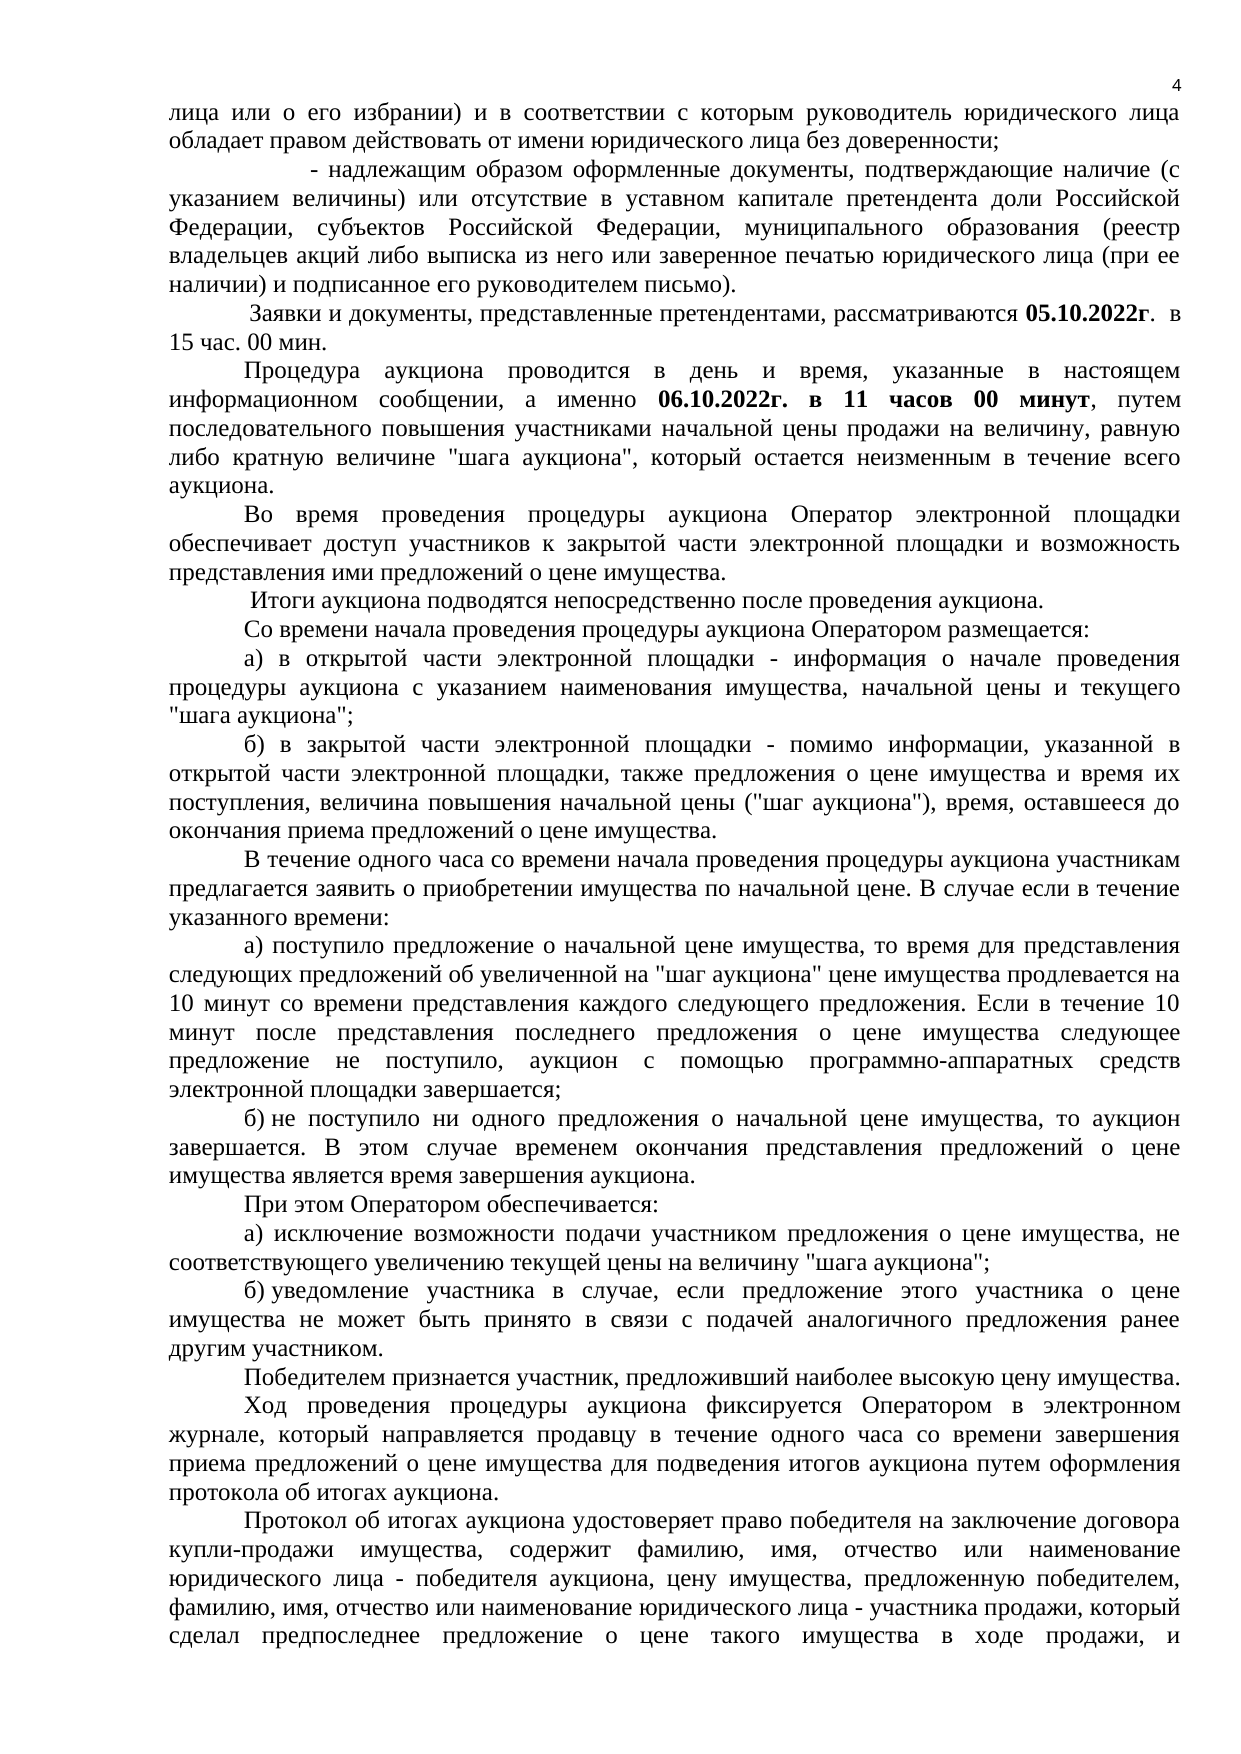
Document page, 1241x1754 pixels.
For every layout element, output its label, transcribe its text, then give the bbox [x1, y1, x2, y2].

text При этом Оператором обеспечивается: [169, 1189, 1181, 1218]
text б) уведомление участника в случае, если предложение этого участника о цене имущества не может быть принято в связи с подачей аналогичного предложения ранее другим участником. [169, 1275, 1181, 1362]
text - надлежащим образом оформленные документы, подтверждающие наличие (с указанием величины) или отсутствие в уставном капитале претендента доли Российской Федерации, субъектов Российской Федерации, муниципального образования (реестр владельцев акций либо выписка из него или заверенное печатью юридического лица (при ее наличии) и подписанное его руководителем письмо). [169, 154, 1181, 298]
text Итоги аукциона подводятся непосредственно после проведения аукциона. [169, 585, 1181, 614]
text а) исключение возможности подачи участником предложения о цене имущества, не соответствующего увеличению текущей цены на величину "шага аукциона"; [169, 1218, 1181, 1275]
text а) в открытой части электронной площадки - информация о начале проведения процедуры аукциона с указанием наименования имущества, начальной цены и текущего "шага аукциона"; [169, 643, 1181, 729]
text Во время проведения процедуры аукциона Оператор электронной площадки обеспечивает доступ участников к закрытой части электронной площадки и возможность представления ими предложений о цене имущества. [169, 499, 1181, 585]
text Со времени начала проведения процедуры аукциона Оператором размещается: [169, 614, 1181, 643]
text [169, 97, 1181, 154]
text Процедура аукциона проводится в день и время, указанные в настоящем информационном сообщении, а именно 06.10.2022г. в 11 часов 00 минут, путем последовательного повышения участниками начальной цены продажи на величину, равную либо кратную величине "шага аукциона", который остается неизменным в течение всего аукциона. [169, 355, 1181, 499]
text а) поступило предложение о начальной цене имущества, то время для представления следующих предложений об увеличенной на "шаг аукциона" цене имущества продлевается на 10 минут со времени представления каждого следующего предложения. Если в течение 10 минут после представления последнего предложения о цене имущества следующее предложение не поступило, аукцион с помощью программно-аппаратных средств электронной площадки завершается; [169, 930, 1181, 1103]
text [169, 1505, 1181, 1649]
text б) в закрытой части электронной площадки - помимо информации, указанной в открытой части электронной площадки, также предложения о цене имущества и время их поступления, величина повышения начальной цены ("шаг аукциона"), время, оставшееся до окончания приема предложений о цене имущества. [169, 729, 1181, 844]
text б) не поступило ни одного предложения о начальной цене имущества, то аукцион завершается. В этом случае временем окончания представления предложений о цене имущества является время завершения аукциона. [169, 1103, 1181, 1189]
text В течение одного часа со времени начала проведения процедуры аукциона участникам предлагается заявить о приобретении имущества по начальной цене. В случае если в течение указанного времени: [169, 844, 1181, 930]
text Победителем признается участник, предложивший наиболее высокую цену имущества. [169, 1362, 1181, 1390]
text Заявки и документы, представленные претендентами, рассматриваются 05.10.2022г. в 15 час. 00 мин. [169, 298, 1181, 355]
text Ход проведения процедуры аукциона фиксируется Оператором в электронном журнале, который направляется продавцу в течение одного часа со времени завершения приема предложений о цене имущества для подведения итогов аукциона путем оформления протокола об итогах аукциона. [169, 1390, 1181, 1505]
